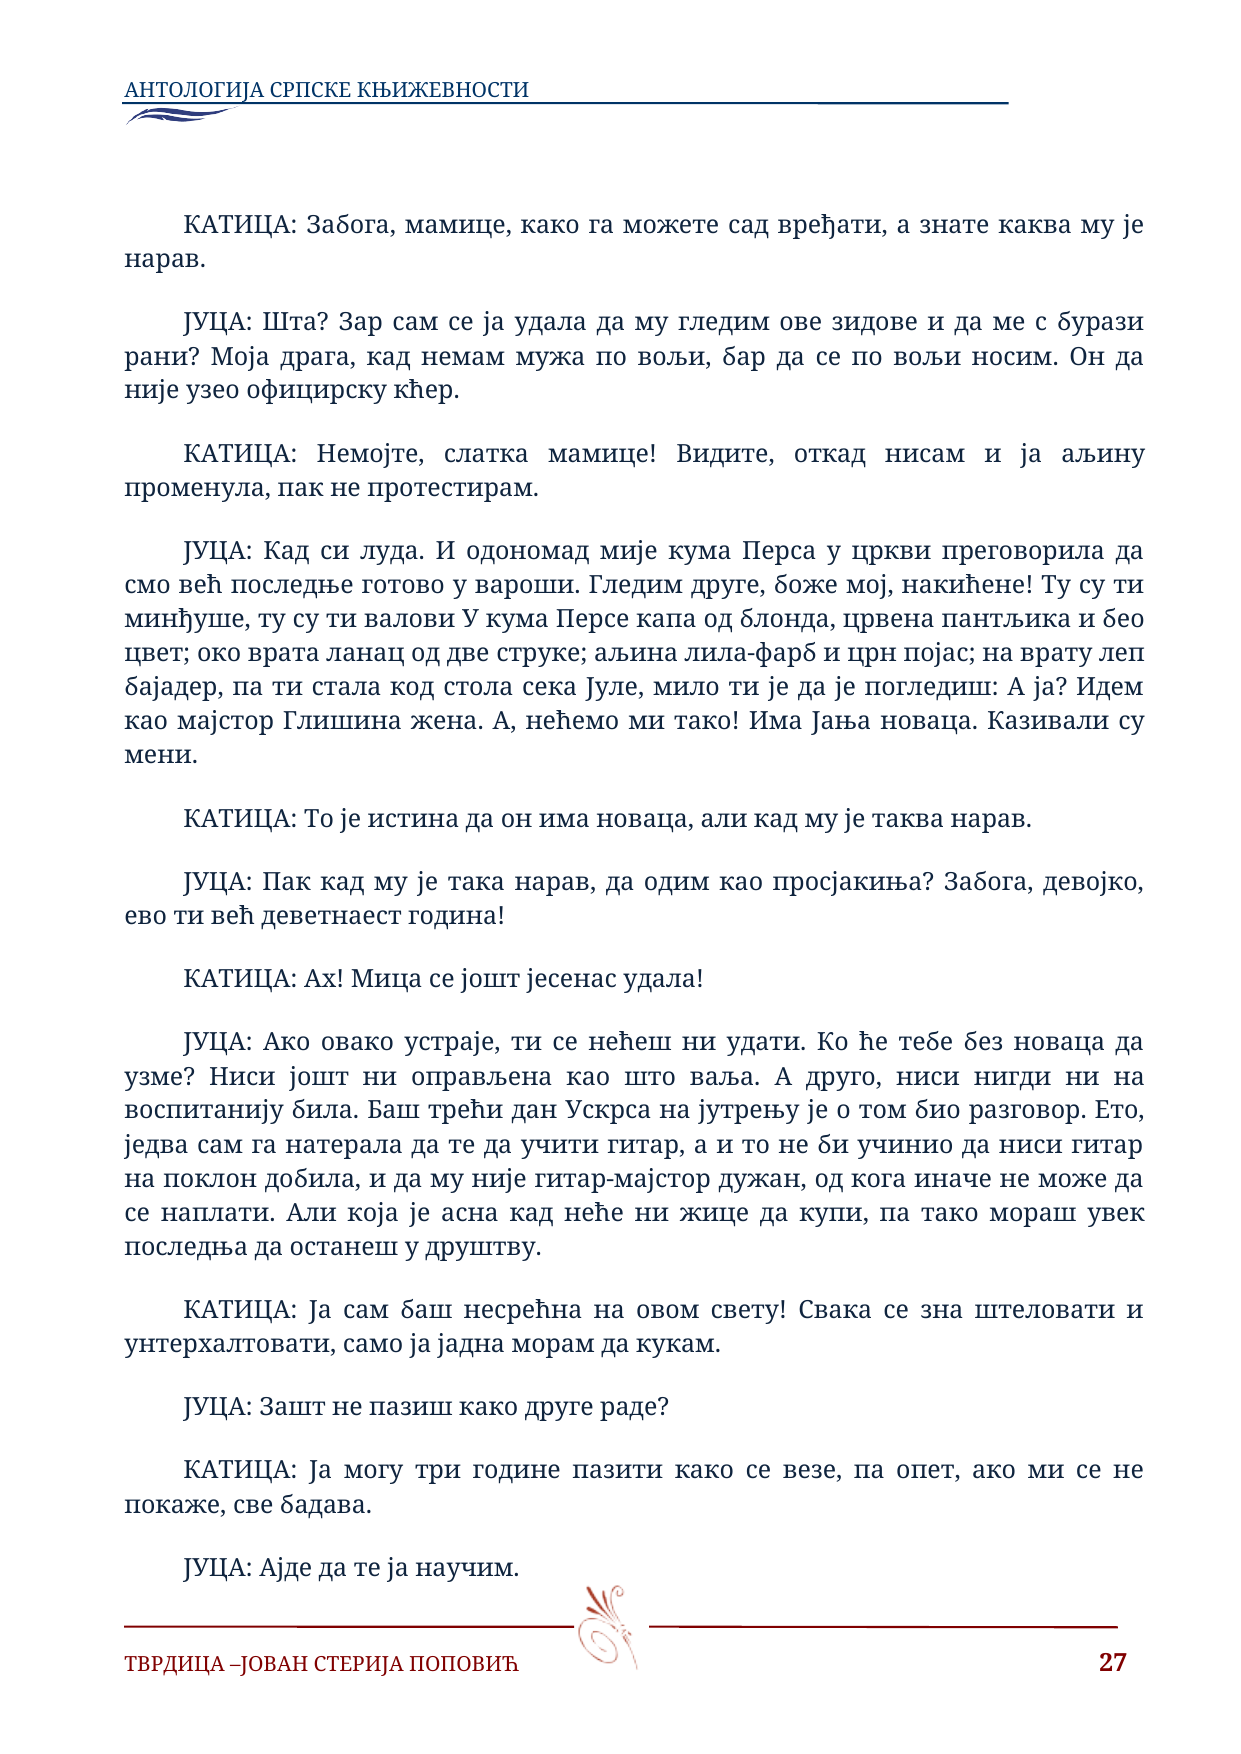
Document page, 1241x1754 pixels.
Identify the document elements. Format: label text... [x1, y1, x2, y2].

text ЈУЦА: Шта? Зар сам се ја удала да му гледим ове зидове и да ме с бурази рани? Моја драга, кад немам мужа по вољи, бар да се по вољи носим. Он да није узео официрску кћер. [124, 304, 1146, 406]
text КАТИЦА: Забога, мамице, како га можете сад вређати, а знате каква му је нарав. [124, 207, 1146, 275]
text КАТИЦА: Ах! Мица се јошт јесенас удала! [124, 961, 1146, 995]
text ЈУЦА: Ајде да те ја научим. [124, 1549, 1146, 1583]
text КАТИЦА: То је истина да он има новаца, али кад му је таква нарав. [124, 800, 1146, 834]
text ЈУЦА: Зашт не пазиш како друге раде? [124, 1389, 1146, 1423]
text КАТИЦА: Немојте, слатка мамице! Видите, откад нисам и ја аљину променула, пак не протестирам. [124, 435, 1146, 503]
text ЈУЦА: Кад си луда. И одономад мије кума Перса у цркви преговорила да смо већ последње готово у вароши. Гледим друге, боже мој, накићене! Ту су ти минђуше, ту су ти валови У кума Персе капа од блонда, црвена пантљика и бео цвет; око врата ланац од две струке; аљина лила-фарб и црн појас; на врату леп бајадер, па ти стала код стола сека Јуле, мило ти је да је погледиш: А ја? Идем као мајстор Глишина жена. А, нећемо ми тако! Има Јања новаца. Казивали су мени. [124, 533, 1146, 771]
text ЈУЦА: Пак кад му је така нарав, да одим као просјакиња? Забога, девојко, ево ти већ деветнаест година! [124, 863, 1146, 932]
text КАТИЦА: Ја сам баш несрећна на овом свету! Свака се зна штеловати и унтерхалтовати, само ја јадна морам да кукам. [124, 1292, 1146, 1360]
text КАТИЦА: Ја могу три године пазити како се везе, па опет, ако ми се не покаже, све бадава. [124, 1452, 1146, 1520]
text ЈУЦА: Ако овако устраје, ти се нећеш ни удати. Ко ће тебе без новаца да узме? Ниси јошт ни оправљена као што ваља. А друго, ниси нигди ни на воспитанију била. Баш трећи дан Ускрса на јутрењу је о том био разговор. Ето, једва сам га натерала да те да учити гитар, а и то не би учинио да ниси гитар на поклон добила, и да му није гитар-мајстор дужан, од кога иначе не може да се наплати. Али која је асна кад неће ни жице да купи, па тако мораш увек последња да останеш у друштву. [124, 1024, 1146, 1262]
